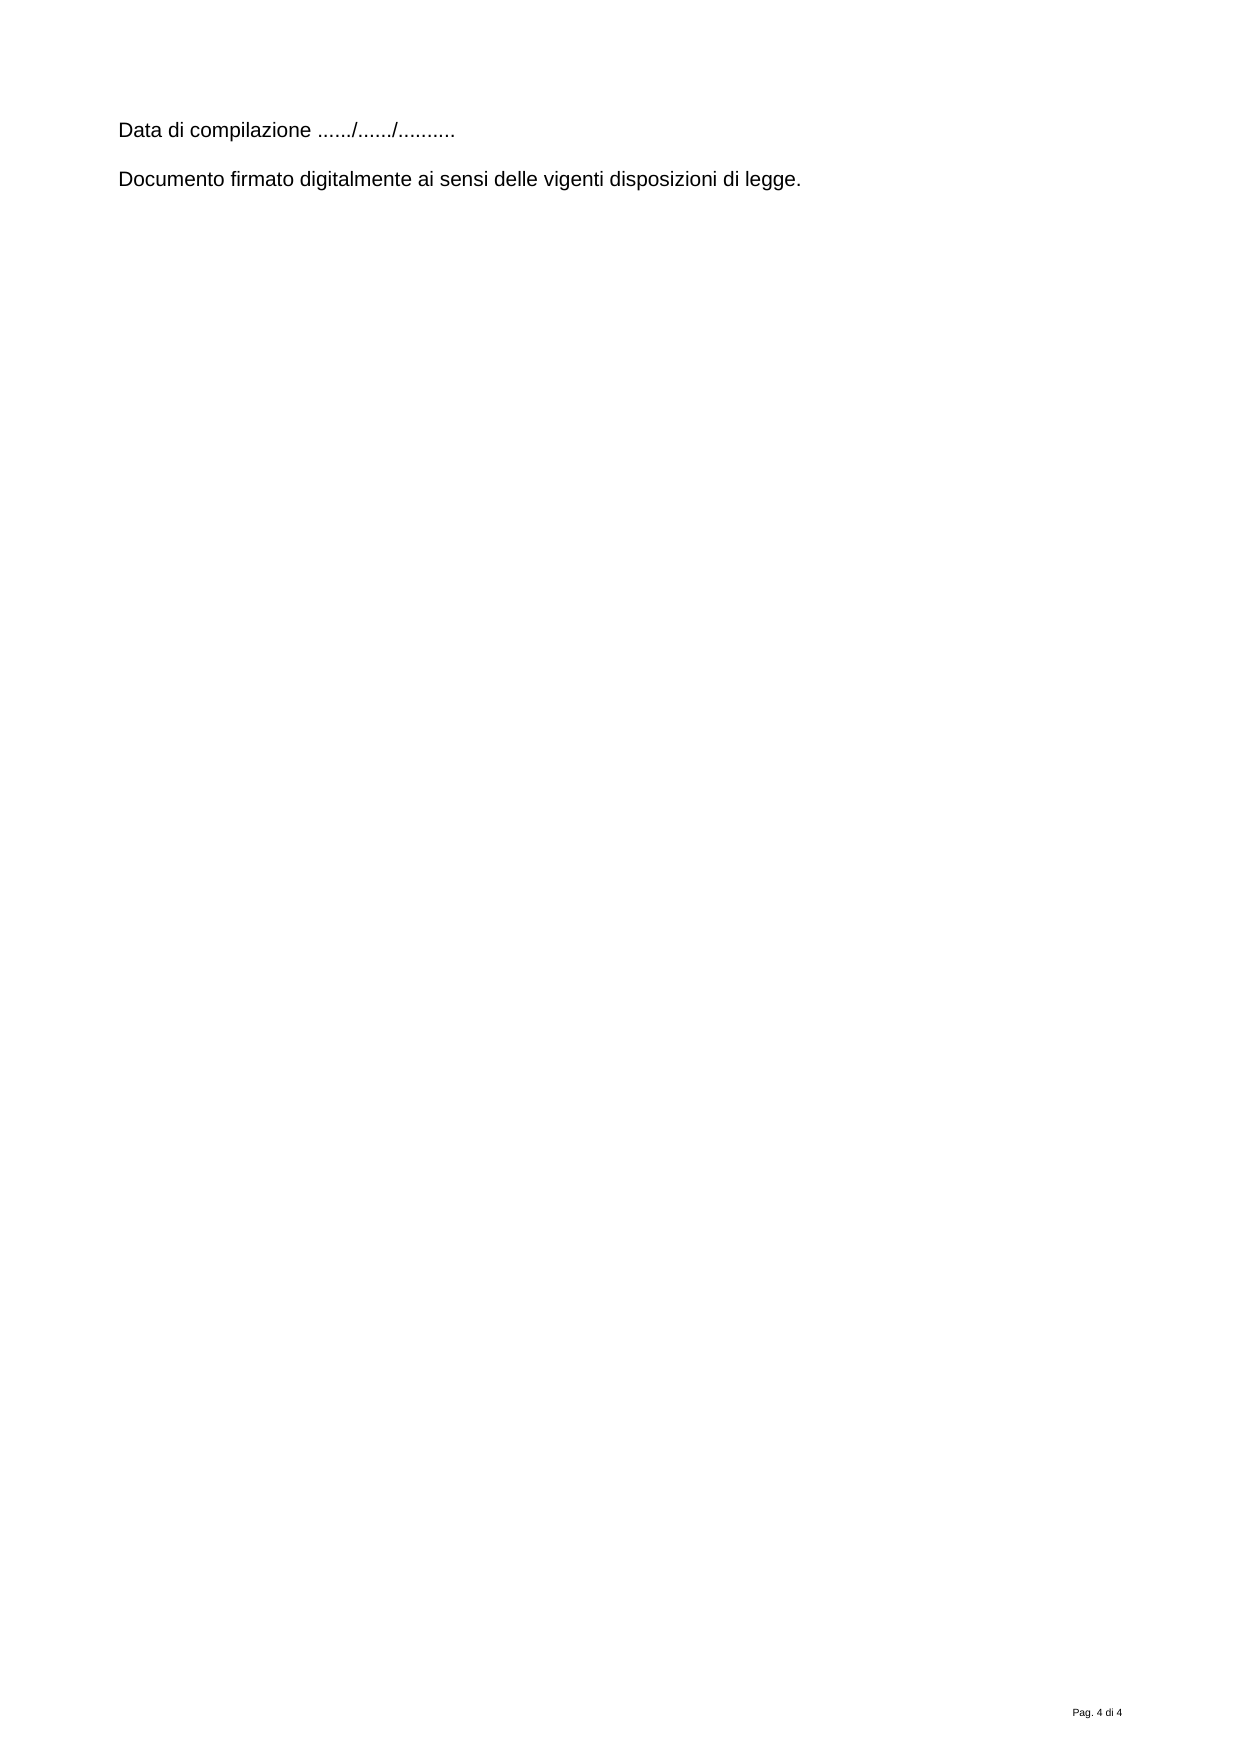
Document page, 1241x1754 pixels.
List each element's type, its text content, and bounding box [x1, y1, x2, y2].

text Documento firmato digitalmente ai sensi delle vigenti disposizioni di legge. [118, 167, 1122, 191]
text Data di compilazione ....../....../.......... [118, 118, 1122, 142]
